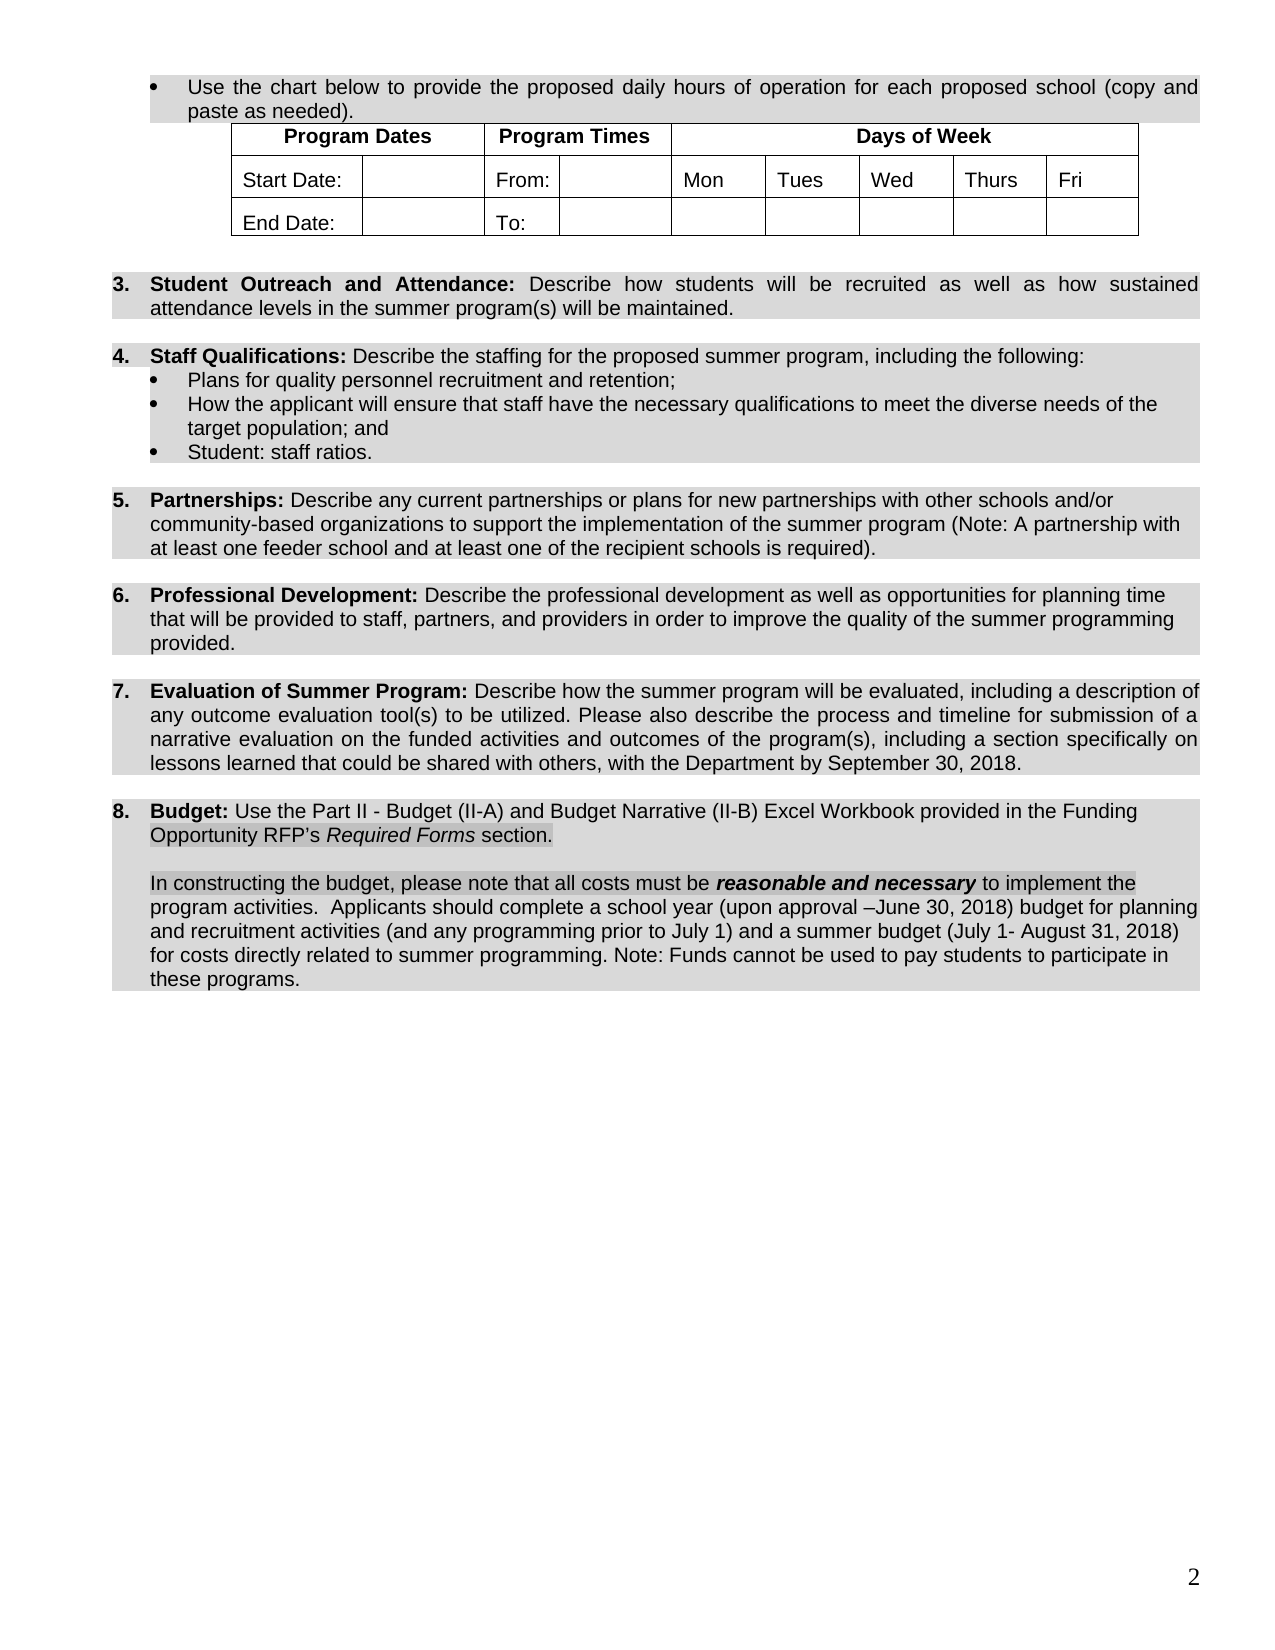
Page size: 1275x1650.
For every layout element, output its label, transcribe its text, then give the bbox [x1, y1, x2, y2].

table_header Program Times [485, 124, 671, 155]
table_cell Tues [766, 156, 859, 197]
table_cell [560, 198, 671, 234]
list Plans for quality personnel recruitment and retention; [150, 367, 1200, 391]
table_cell [860, 198, 953, 234]
list Budget: Use the Part II - Budget (II-A) and Budget Narrative (II-B) Excel Workbook provided in the Funding Opportunity RFP’s Required Forms section. In constructing the budget, please note that all costs must be reasonable and necessary to implement the program activities. Applicants should complete a school year (upon approval –June 30, 2018) budget for planning and recruitment activities (and any programming prior to July 1) and a summer budget (July 1- August 31, 2018) for costs directly related to summer programming. Note: Funds cannot be used to pay students to participate in these programs. [112, 799, 1200, 991]
table_cell [766, 198, 859, 234]
table_cell Mon [672, 156, 765, 197]
list Use the chart below to provide the proposed daily hours of operation for each proposed school (copy and paste as needed). [150, 75, 1200, 123]
list Partnerships: Describe any current partnerships or plans for new partnerships with other schools and/or community-based organizations to support the implementation of the summer program (Note: A partnership with at least one feeder school and at least one of the recipient schools is required). [112, 487, 1200, 559]
list Staff Qualifications: Describe the staffing for the proposed summer program, including the following: [112, 343, 1200, 367]
list Professional Development: Describe the professional development as well as opportunities for planning time that will be provided to staff, partners, and providers in order to improve the quality of the summer programming provided. [112, 583, 1200, 655]
table_cell Fri [1047, 156, 1138, 197]
table_cell Start Date: [232, 156, 362, 197]
table_cell [1047, 198, 1138, 234]
table_cell From: [485, 156, 559, 197]
table_cell [560, 156, 671, 197]
table_cell End Date: [232, 198, 362, 234]
table_header Days of Week [672, 124, 1138, 155]
list Student: staff ratios. [150, 439, 1200, 463]
table_cell [954, 198, 1046, 234]
table_cell [363, 156, 484, 197]
table_header Program Dates [232, 124, 484, 155]
table_cell [672, 198, 765, 234]
list Student Outreach and Attendance: Describe how students will be recruited as well as how sustained attendance levels in the summer program(s) will be maintained. [112, 272, 1200, 319]
list Evaluation of Summer Program: Describe how the summer program will be evaluated, including a description of any outcome evaluation tool(s) to be utilized. Please also describe the process and timeline for submission of a narrative evaluation on the funded activities and outcomes of the program(s), including a section specifically on lessons learned that could be shared with others, with the Department by September 30, 2018. [112, 679, 1200, 775]
table_cell [363, 198, 484, 234]
table_cell Wed [860, 156, 953, 197]
list How the applicant will ensure that staff have the necessary qualifications to meet the diverse needs of the target population; and [150, 391, 1200, 439]
table_cell To: [485, 198, 559, 234]
table_cell Thurs [954, 156, 1046, 197]
